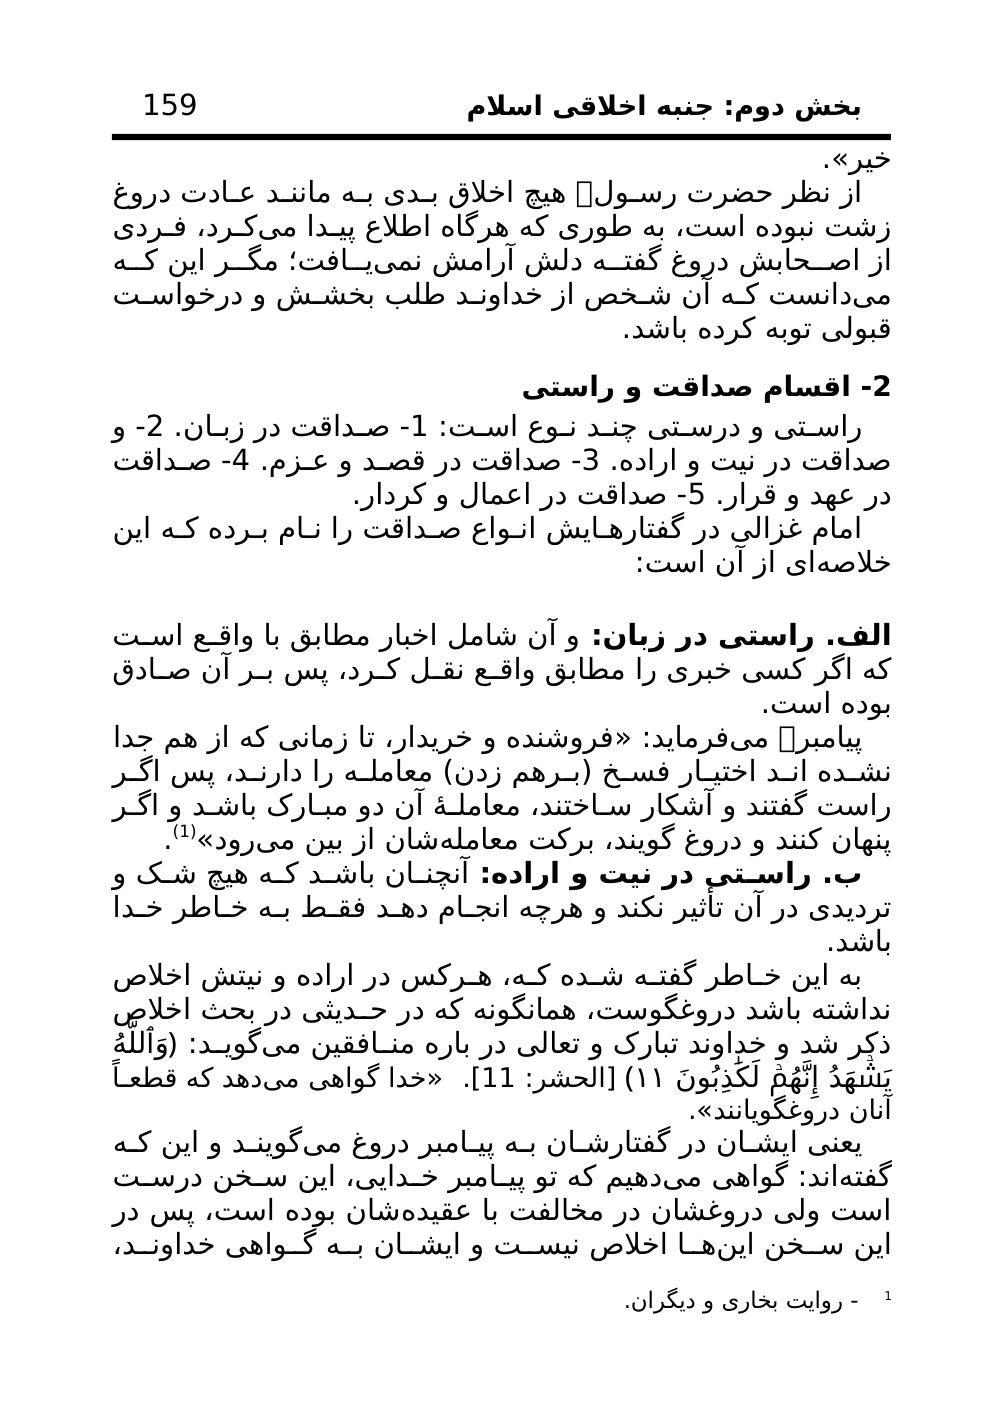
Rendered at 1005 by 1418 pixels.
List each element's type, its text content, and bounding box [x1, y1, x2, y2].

text امام غزالی در گفتارهایش انواع صداقت را نام برده که این خلاصه‌ای از آن است: [112, 511, 892, 579]
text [112, 141, 892, 175]
text راستی و درستی چند نوع است: 1- صداقت در زبان. 2- و صداقت در نیت و اراده. 3- صداقت در قصد و عزم. 4- صداقت در عهد و قرار. 5- صداقت در اعمال و کردار. [112, 409, 892, 511]
text به این خاطر گفته شده که، هرکس در اراده و نیتش اخلاص نداشته باشد دروغگوست، همانگونه که در حدیثی در بحث اخلاص ذکر شد و خداوند تبارک و تعالی در باره منافقین می‌گوید: ﴿وَٱللَّهُ يَشۡهَدُ إِنَّهُمۡ لَكَٰذِبُونَ ١١﴾ [الحشر: 11]. «خدا گواهی می‌دهد که قطعاً آنان دروغگویانند». [112, 958, 892, 1126]
text پیامبر می‌فرماید: «فروشنده و خریدار، تا زمانی که از هم جدا نشده اند اختیار فسخ (برهم زدن) معامله را دارند، پس اگر راست گفتند و آشکار ساختند، معاملۀ آن دو مبارک باشد و اگر پنهان کنند و دروغ گویند، برکت معامله‌شان از بین می‌رود»(). [112, 720, 892, 856]
text الف. راستی در زبان: و آن شامل اخبار مطابق با واقع است که اگر کسی خبری را مطابق واقع نقل کرد، پس بر آن صادق بوده است. [112, 618, 892, 720]
text از نظر حضرت رسول هیچ اخلاق بدی به مانند عادت دروغ زشت نبوده است، به طوری که هرگاه اطلاع پیدا می‌کرد، فردی از اصحابش دروغ گفته دلش آرامش نمی‌یافت؛ مگر این که می‌دانست که آن شخص از خداوند طلب بخشش و درخواست قبولی توبه کرده باشد. [112, 175, 892, 345]
text 2- اقسام صداقت و راستی [112, 370, 892, 403]
text ب. راستی در نیت و اراده: آنچنان باشد که هیچ شک و تردیدی در آن تأثیر نکند و هرچه انجام دهد فقط به خاطر خدا باشد. [112, 856, 892, 958]
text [112, 1126, 892, 1261]
